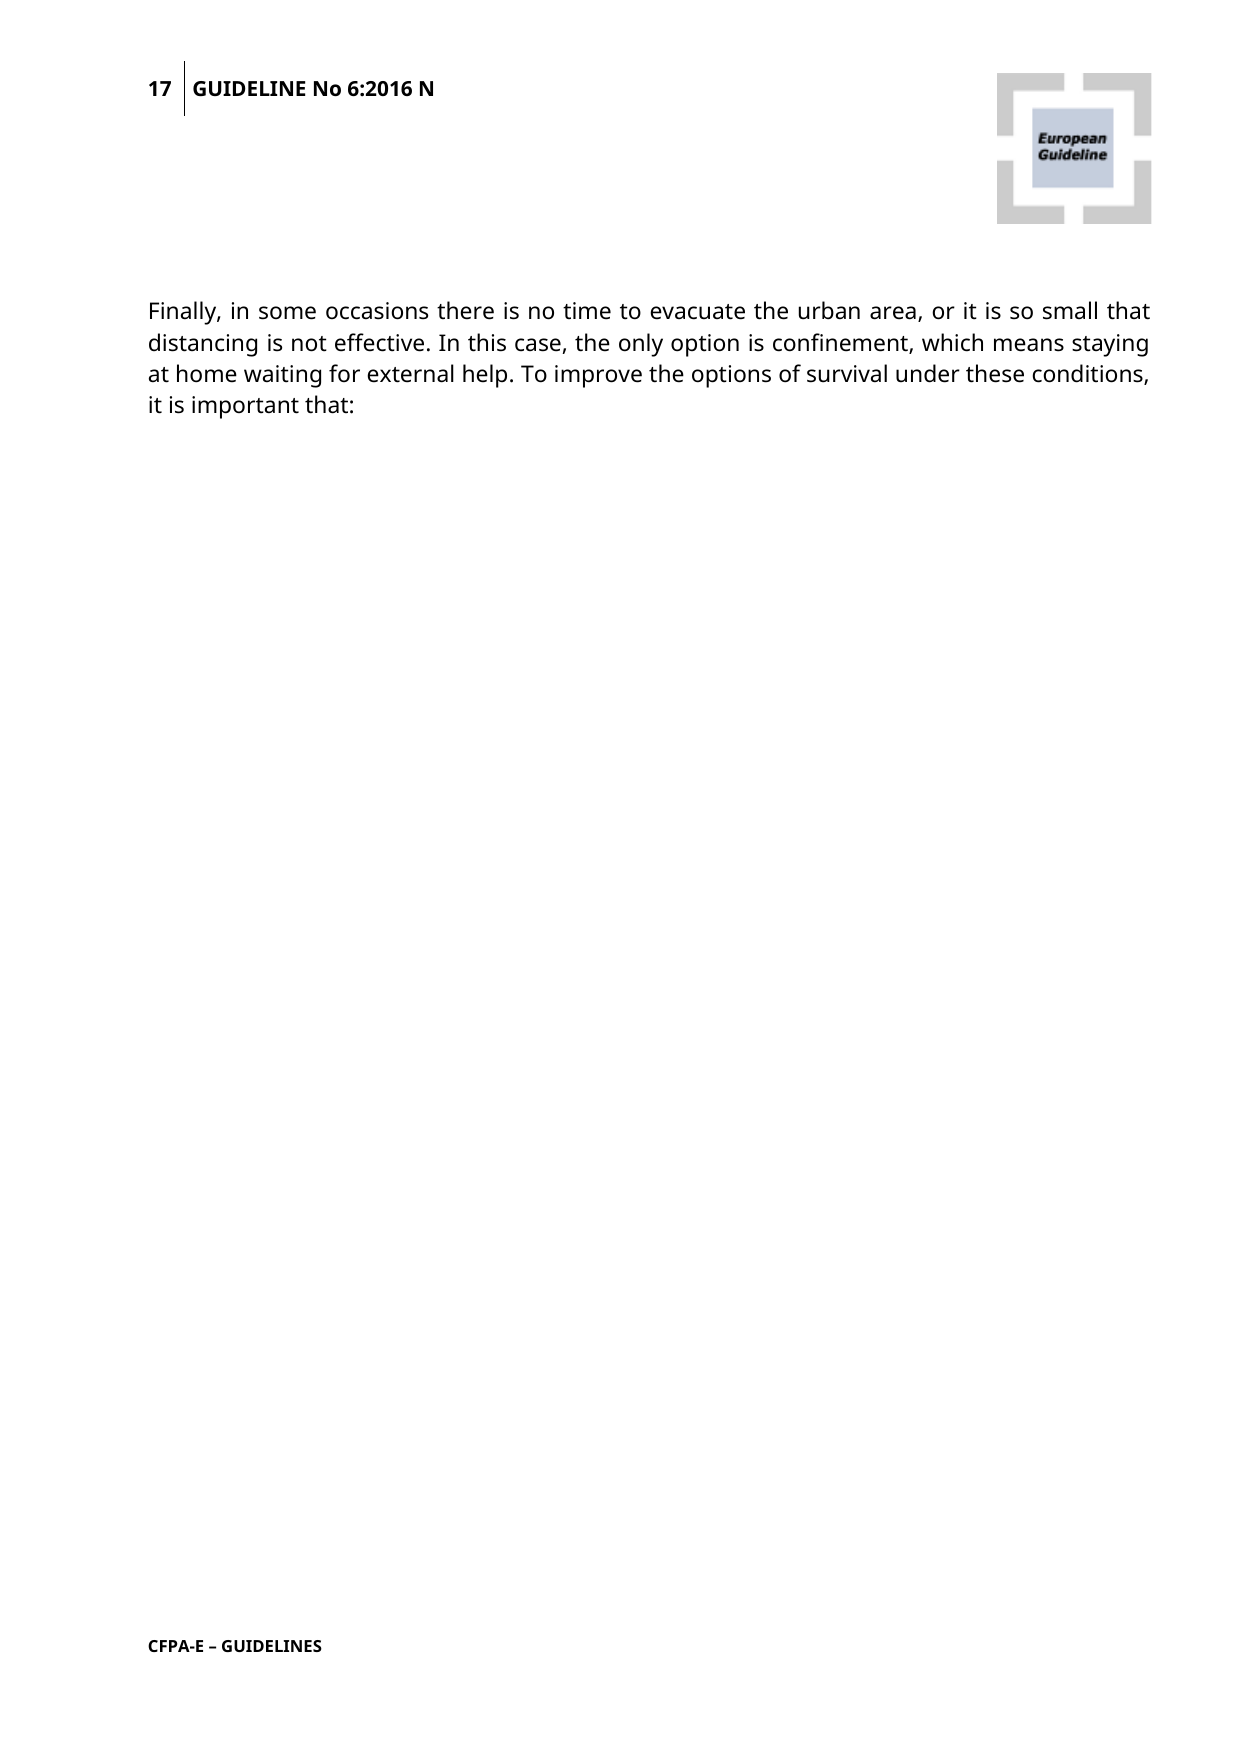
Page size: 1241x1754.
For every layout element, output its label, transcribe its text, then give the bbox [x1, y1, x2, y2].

picture [997, 73, 1152, 224]
text Finally, in some occasions there is no time to evacuate the urban area, or it is so small that distancing is not effective. In this case, the only option is confinement, which means staying at home waiting for external help. To improve the options of survival under these conditions, it is important that: [148, 295, 1152, 420]
